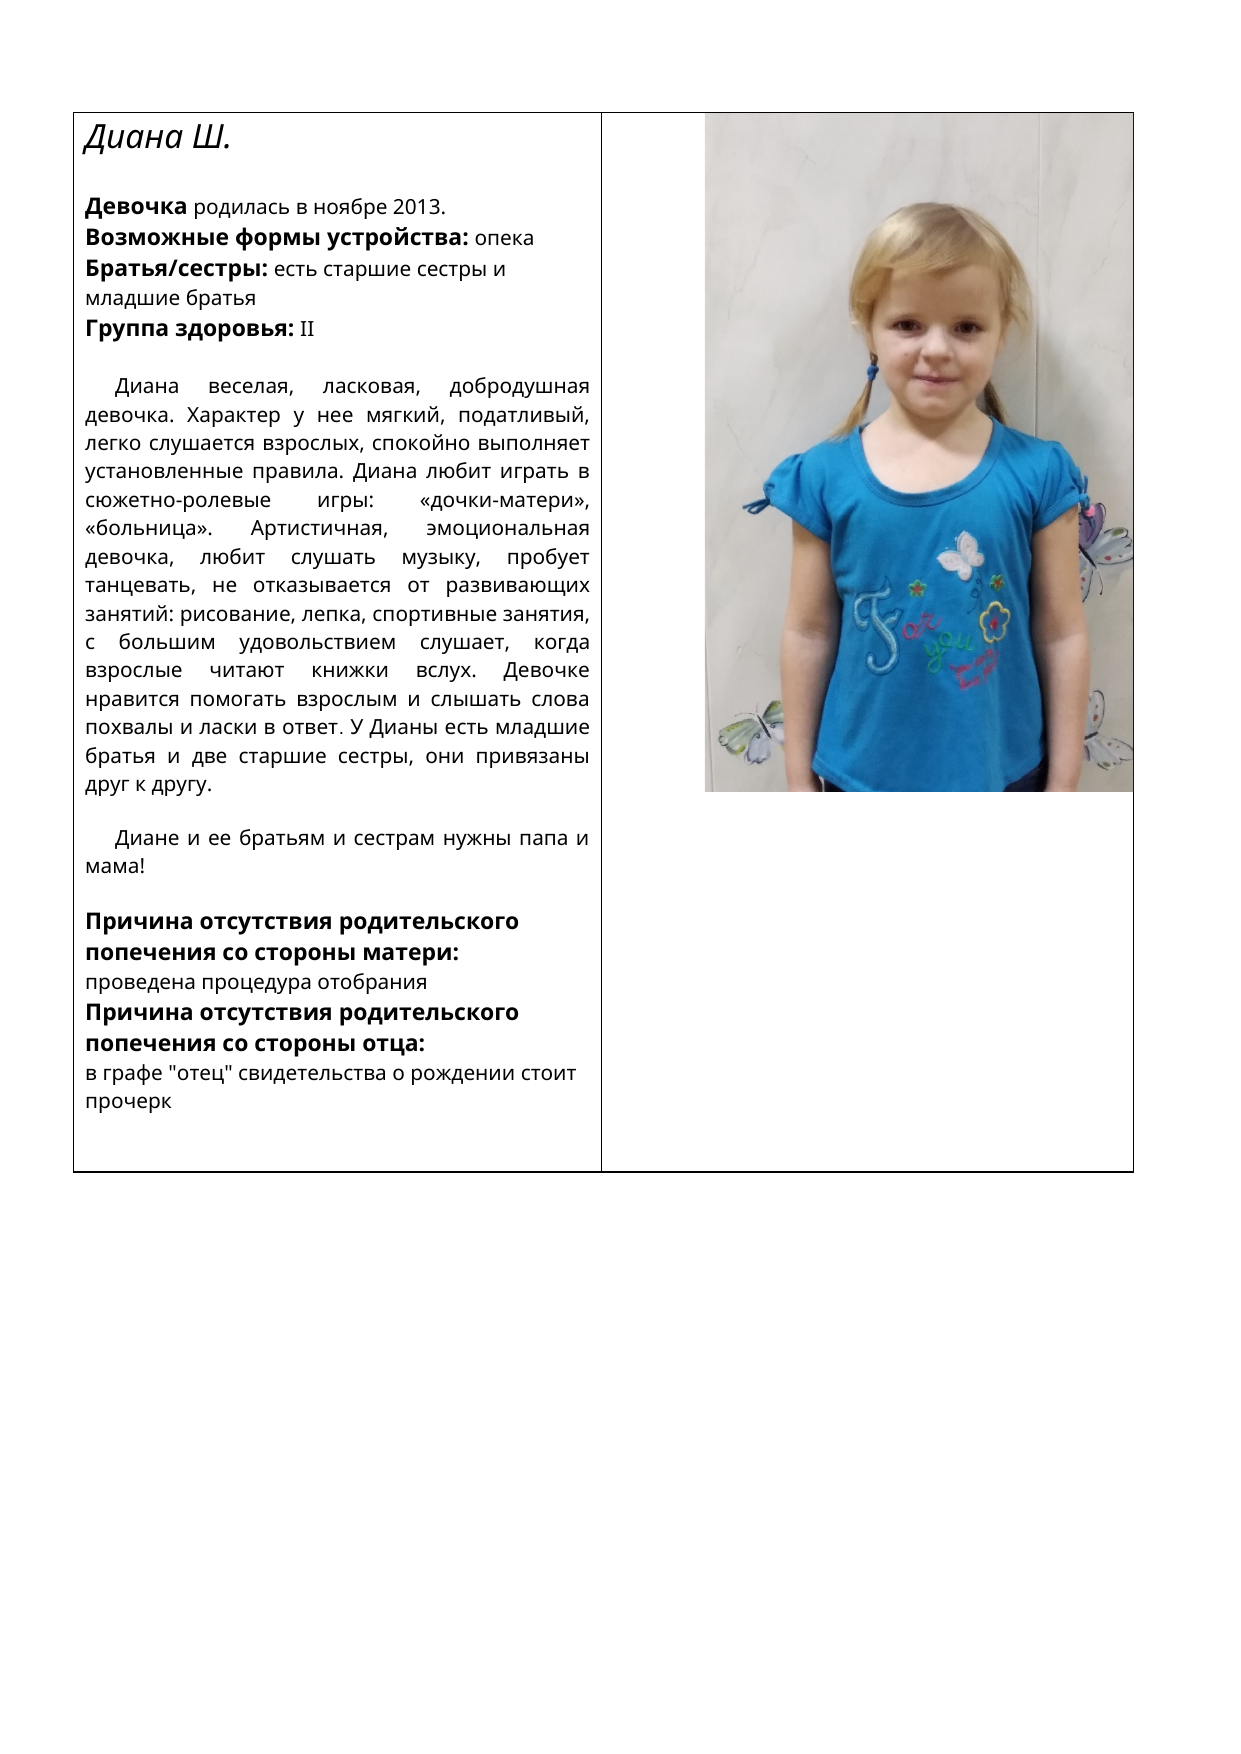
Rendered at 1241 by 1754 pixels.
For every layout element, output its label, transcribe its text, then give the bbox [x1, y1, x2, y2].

picture [704, 113, 1134, 792]
table_header Диана Ш. Девочка родилась в ноябре 2013. Возможные формы устройства: опека Братья/сестры: есть старшие сестры и младшие братья Группа здоровья: II Диана веселая, ласковая, добродушная девочка. Характер у нее мягкий, податливый, легко слушается взрослых, спокойно выполняет установленные правила. Диана любит играть в сюжетно-ролевые игры: «дочки-матери», «больница». Артистичная, эмоциональная девочка, любит слушать музыку, пробует танцевать, не отказывается от развивающих занятий: рисование, лепка, спортивные занятия, с большим удовольствием слушает, когда взрослые читают книжки вслух. Девочке нравится помогать взрослым и слышать слова похвалы и ласки в ответ. У Дианы есть младшие братья и две старшие сестры, они привязаны друг к другу. Диане и ее братьям и сестрам нужны папа и мама! Причина отсутствия родительского попечения со стороны матери: проведена процедура отобрания Причина отсутствия родительского попечения со стороны отца: в графе "отец" свидетельства о рождении стоит прочерк [74, 113, 601, 1171]
table_header [602, 113, 1133, 1171]
